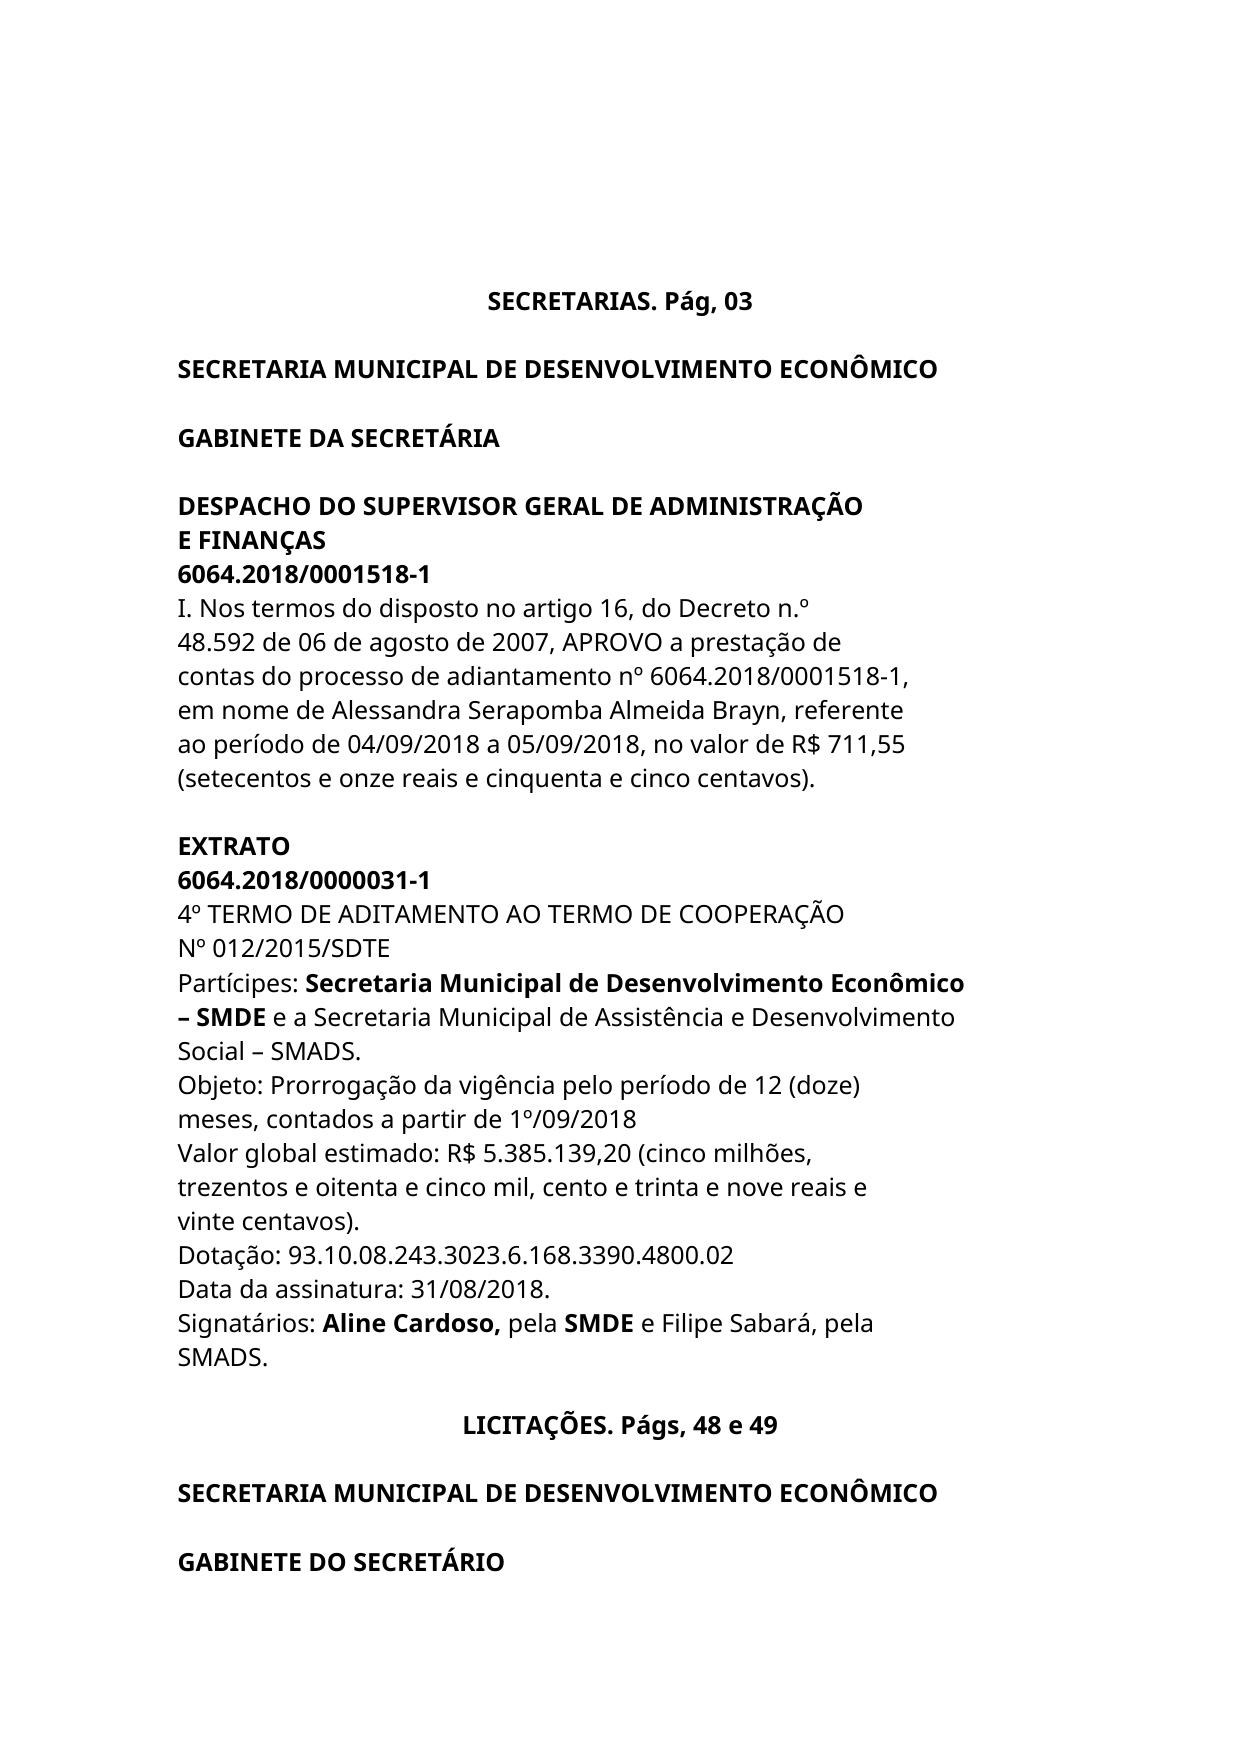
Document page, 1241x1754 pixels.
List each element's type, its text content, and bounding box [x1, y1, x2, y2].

text Dotação: 93.10.08.243.3023.6.168.3390.4800.02 [177, 1238, 1063, 1272]
text SMADS. [177, 1340, 1063, 1374]
text 6064.2018/0001518-1 [177, 556, 1063, 591]
text meses, contados a partir de 1º/09/2018 [177, 1101, 1063, 1136]
text Social – SMADS. [177, 1033, 1063, 1067]
text GABINETE DO SECRETÁRIO [177, 1544, 1063, 1578]
text SECRETARIA MUNICIPAL DE DESENVOLVIMENTO ECONÔMICO [177, 1476, 1063, 1510]
text Objeto: Prorrogação da vigência pelo período de 12 (doze) [177, 1067, 1063, 1101]
text I. Nos termos do disposto no artigo 16, do Decreto n.º [177, 591, 1063, 624]
text LICITAÇÕES. Págs, 48 e 49 [177, 1408, 1063, 1442]
text contas do processo de adiantamento nº 6064.2018/0001518-1, [177, 659, 1063, 693]
text 6064.2018/0000031-1 [177, 863, 1063, 897]
text SECRETARIAS. Pág, 03 [177, 284, 1063, 318]
text vinte centavos). [177, 1204, 1063, 1238]
text 4º TERMO DE ADITAMENTO AO TERMO DE COOPERAÇÃO [177, 897, 1063, 931]
text Nº 012/2015/SDTE [177, 931, 1063, 965]
text trezentos e oitenta e cinco mil, cento e trinta e nove reais e [177, 1169, 1063, 1204]
text Valor global estimado: R$ 5.385.139,20 (cinco milhões, [177, 1136, 1063, 1169]
text DESPACHO DO SUPERVISOR GERAL DE ADMINISTRAÇÃO [177, 488, 1063, 522]
text EXTRATO [177, 829, 1063, 863]
text Data da assinatura: 31/08/2018. [177, 1272, 1063, 1306]
text SECRETARIA MUNICIPAL DE DESENVOLVIMENTO ECONÔMICO [177, 352, 1063, 386]
text ao período de 04/09/2018 a 05/09/2018, no valor de R$ 711,55 [177, 727, 1063, 761]
text (setecentos e onze reais e cinquenta e cinco centavos). [177, 761, 1063, 795]
text E FINANÇAS [177, 522, 1063, 556]
text Signatários: Aline Cardoso, pela SMDE e Filipe Sabará, pela [177, 1306, 1063, 1340]
text – SMDE e a Secretaria Municipal de Assistência e Desenvolvimento [177, 999, 1063, 1033]
text GABINETE DA SECRETÁRIA [177, 420, 1063, 454]
text 48.592 de 06 de agosto de 2007, APROVO a prestação de [177, 624, 1063, 659]
text em nome de Alessandra Serapomba Almeida Brayn, referente [177, 693, 1063, 727]
text Partícipes: Secretaria Municipal de Desenvolvimento Econômico [177, 965, 1063, 999]
